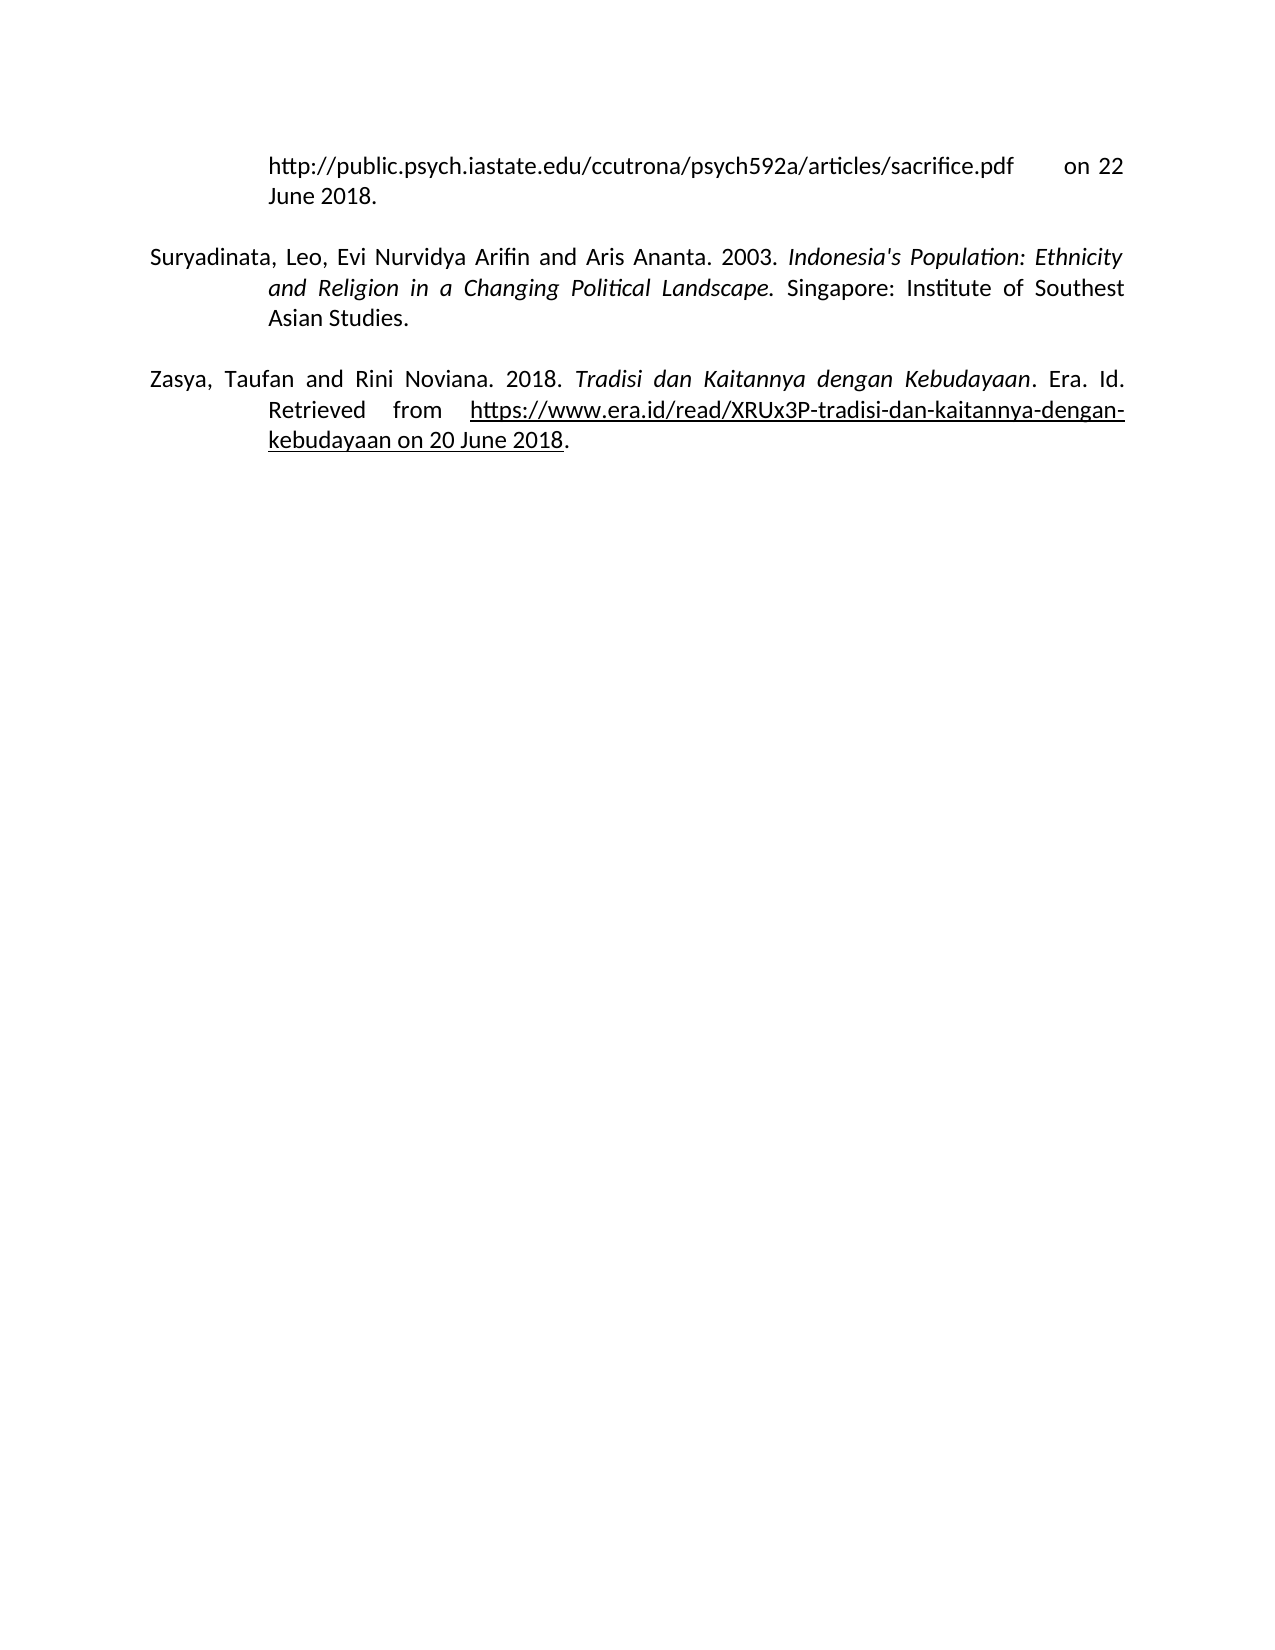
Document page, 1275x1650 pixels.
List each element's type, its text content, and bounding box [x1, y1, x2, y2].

text Suryadinata, Leo, Evi Nurvidya Arifin and Aris Ananta. 2003. Indonesia's Population: Ethnicity and Religion in a Changing Political Landscape. Singapore: Institute of Southest Asian Studies. [150, 242, 1125, 333]
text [150, 150, 1125, 211]
text Zasya, Taufan and Rini Noviana. 2018. Tradisi dan Kaitannya dengan Kebudayaan. Era. Id. Retrieved from https://www.era.id/read/XRUx3P-tradisi-dan-kaitannya-dengan-kebudayaan on 20 June 2018. [150, 364, 1125, 455]
